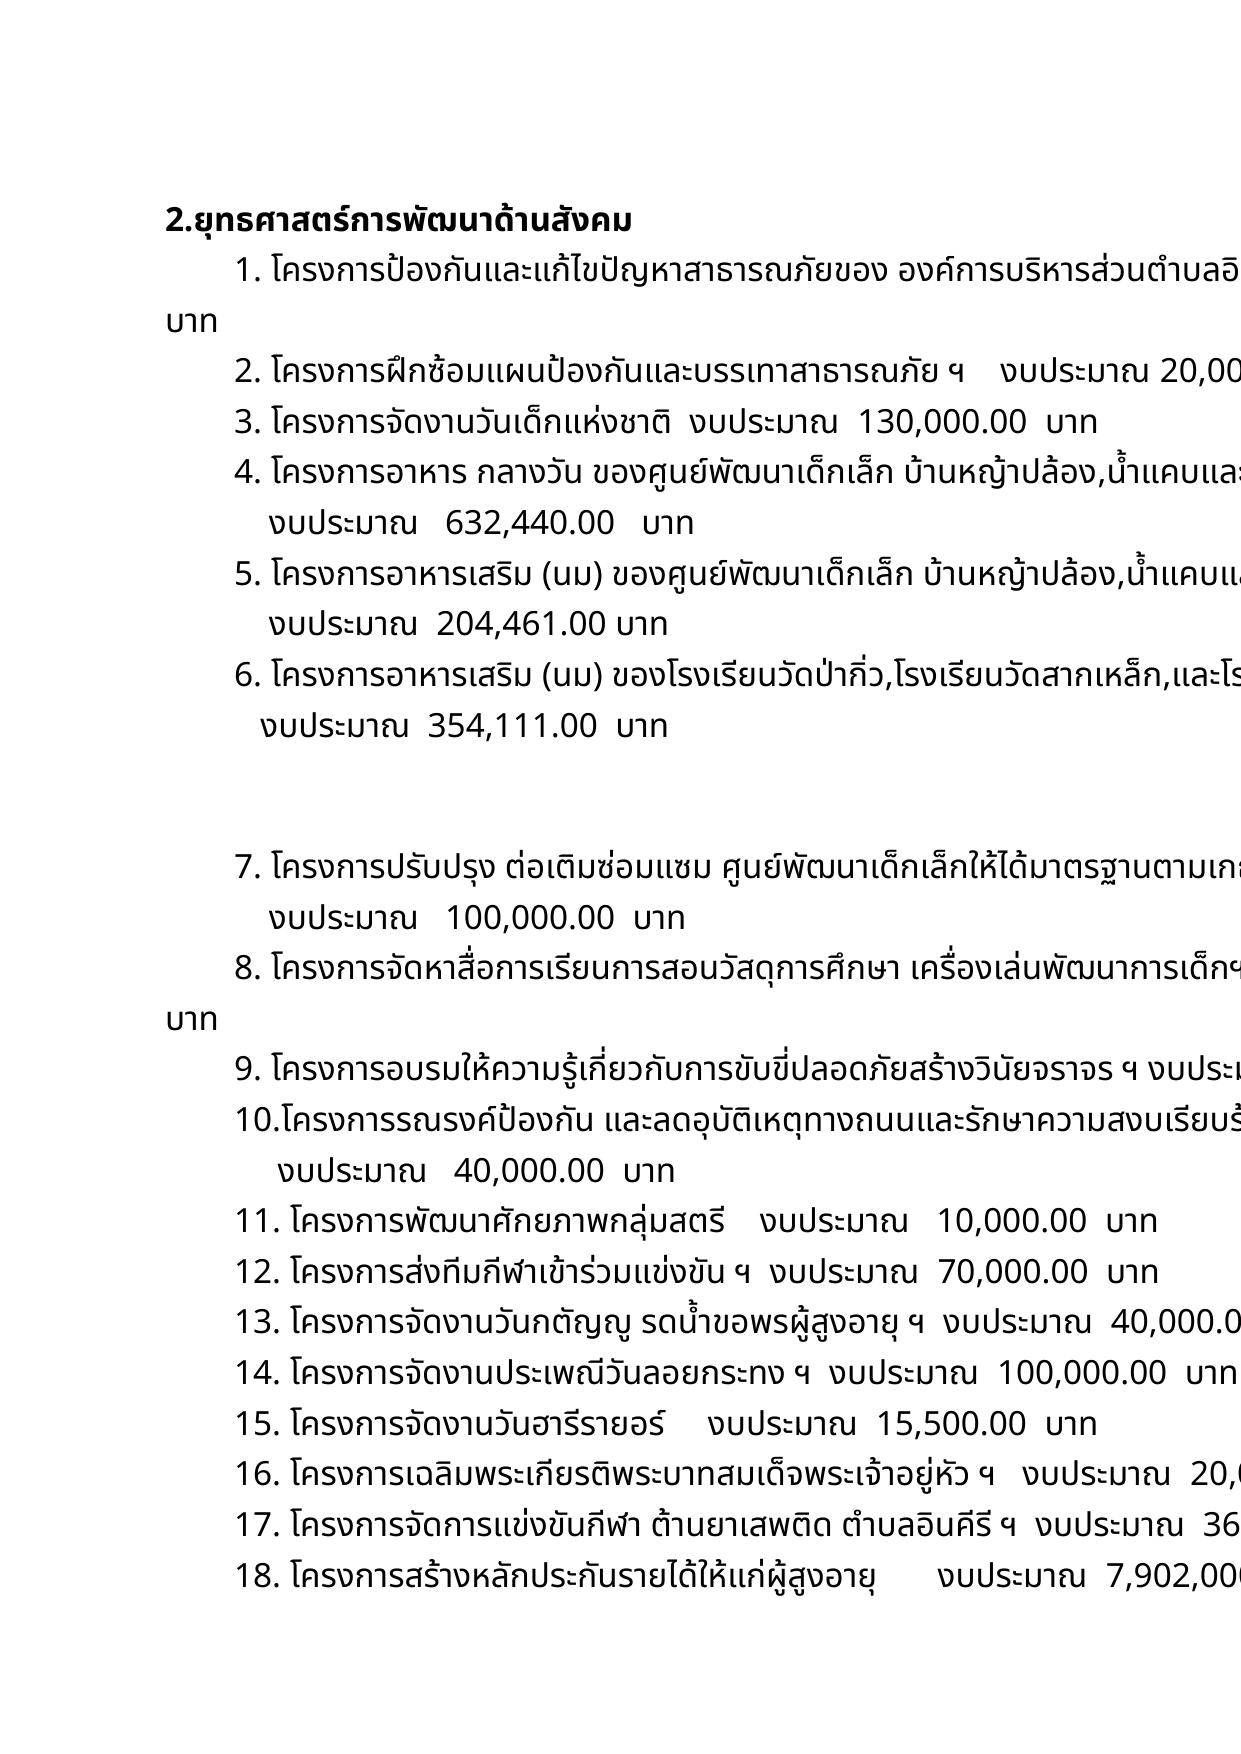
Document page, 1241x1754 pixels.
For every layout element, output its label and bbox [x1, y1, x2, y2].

table_header [165, 150, 1240, 1602]
